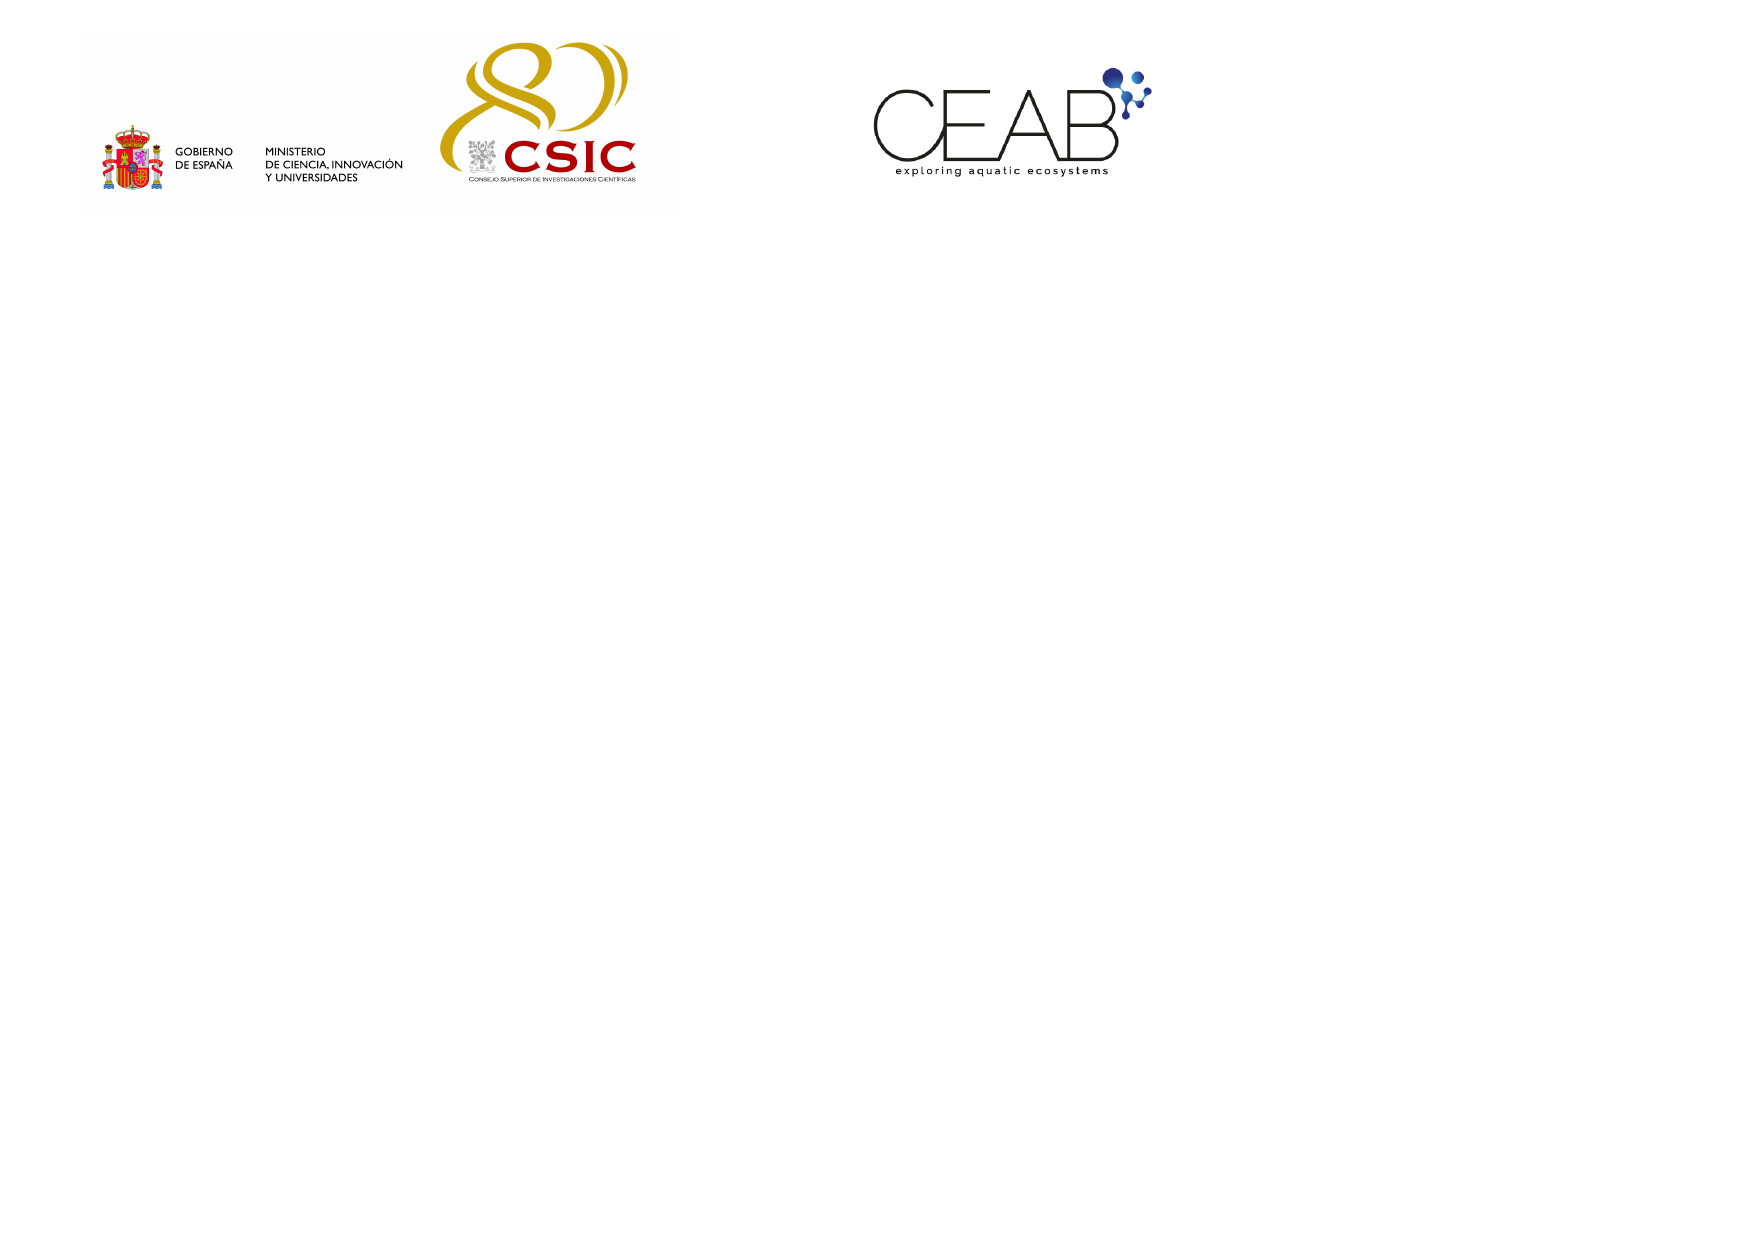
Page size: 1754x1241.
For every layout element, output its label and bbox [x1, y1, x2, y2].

picture [75, 34, 683, 213]
picture [857, 61, 1162, 187]
